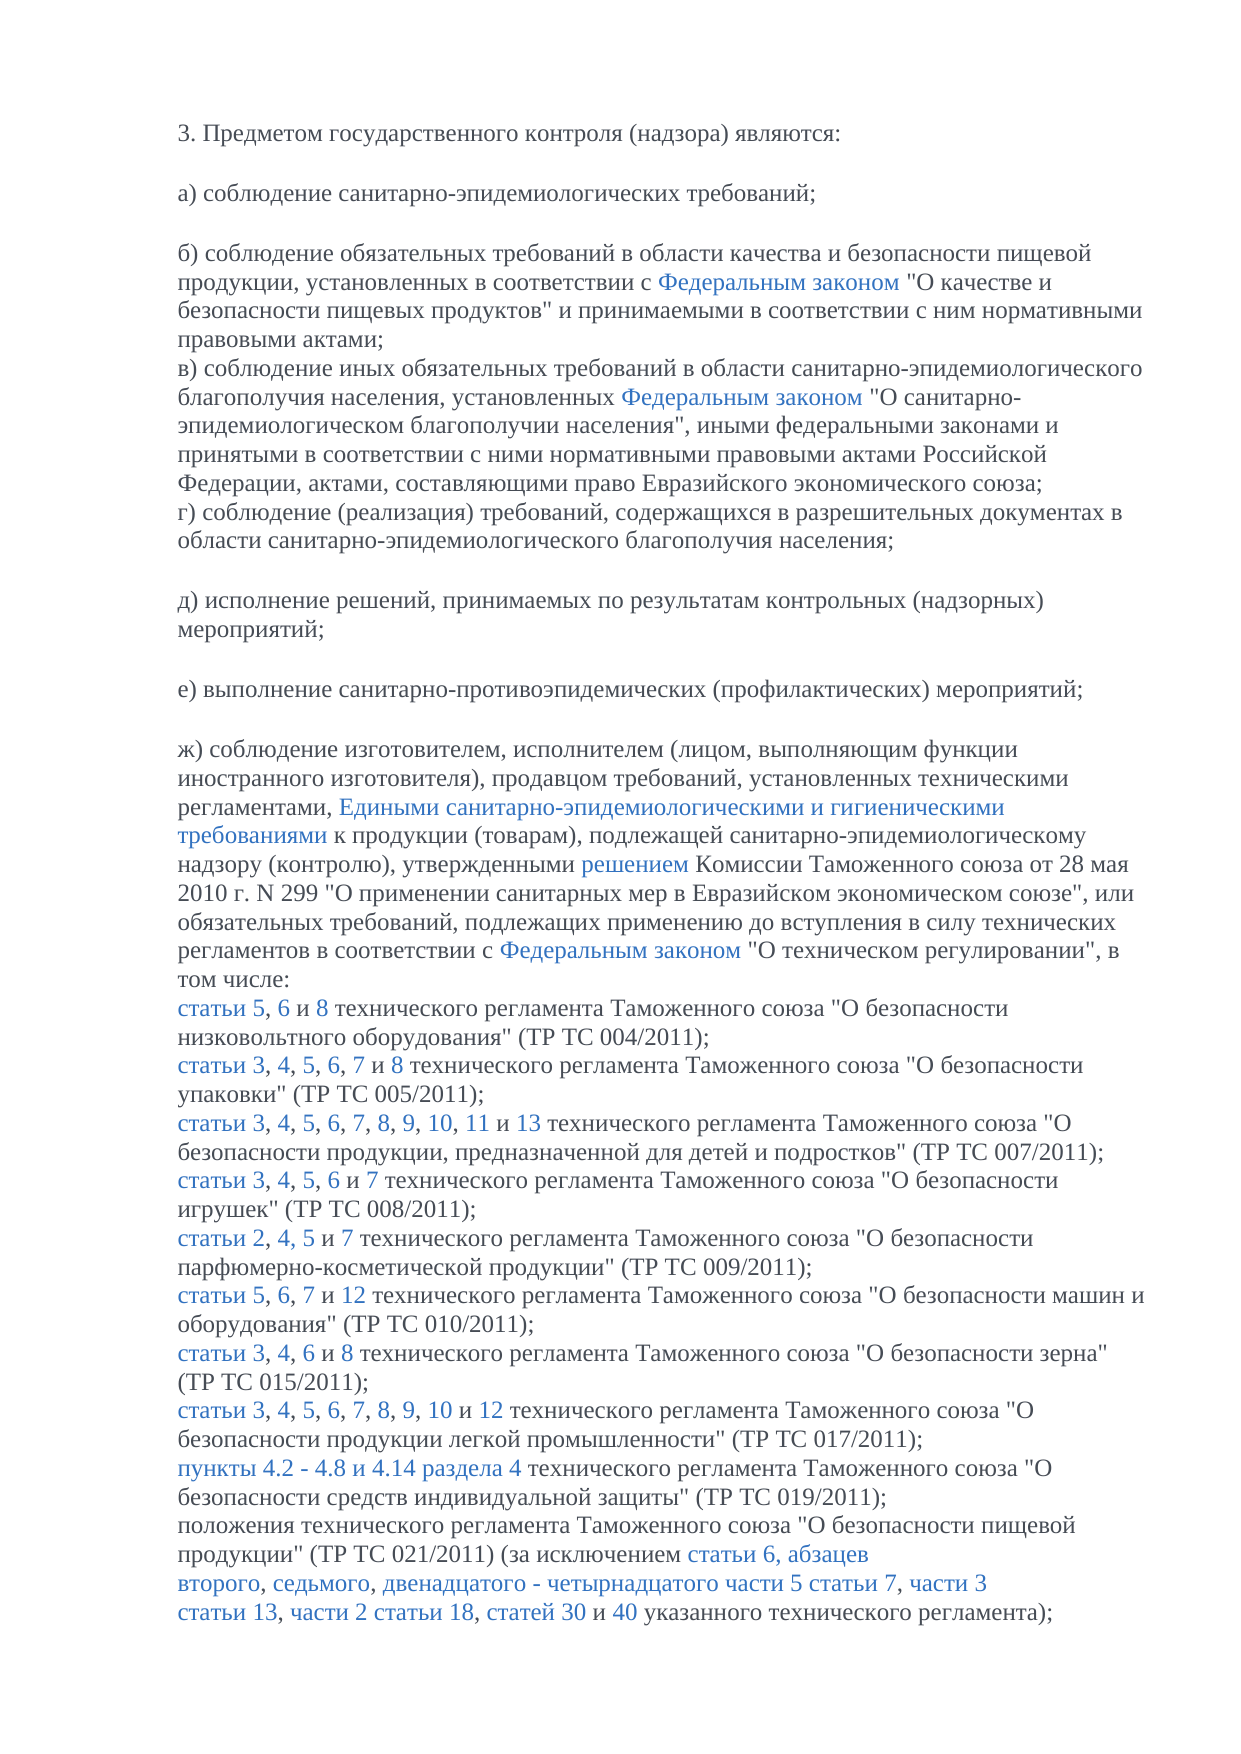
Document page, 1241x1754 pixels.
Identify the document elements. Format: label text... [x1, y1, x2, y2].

text ж) соблюдение изготовителем, исполнителем (лицом, выполняющим функции иностранного изготовителя), продавцом требований, установленных техническими регламентами, Едиными санитарно-эпидемиологическими и гигиеническими требованиями к продукции (товарам), подлежащей санитарно-эпидемиологическому надзору (контролю), утвержденными решением Комиссии Таможенного союза от 28 мая 2010 г. N 299 "О применении санитарных мер в Евразийском экономическом союзе", или обязательных требований, подлежащих применению до вступления в силу технических регламентов в соответствии с Федеральным законом "О техническом регулировании", в том числе: [177, 734, 1152, 993]
text а) соблюдение санитарно-эпидемиологических требований; [177, 178, 1152, 207]
text б) соблюдение обязательных требований в области качества и безопасности пищевой продукции, установленных в соответствии с Федеральным законом "О качестве и безопасности пищевых продуктов" и принимаемыми в соответствии с ним нормативными правовыми актами; [177, 238, 1152, 353]
text положения технического регламента Таможенного союза "О безопасности пищевой продукции" (TP ТС 021/2011) (за исключением статьи 6, абзацев второго, седьмого, двенадцатого - четырнадцатого части 5 статьи 7, части 3 статьи 13, части 2 статьи 18, статей 30 и 40 указанного технического регламента); [177, 1511, 1152, 1626]
text пункты 4.2 - 4.8 и 4.14 раздела 4 технического регламента Таможенного союза "О безопасности средств индивидуальной защиты" (TP ТС 019/2011); [177, 1453, 1152, 1511]
text статьи 5, 6 и 8 технического регламента Таможенного союза "О безопасности низковольтного оборудования" (TP ТС 004/2011); [177, 993, 1152, 1051]
text 3. Предметом государственного контроля (надзора) являются: [177, 118, 1152, 147]
text в) соблюдение иных обязательных требований в области санитарно-эпидемиологического благополучия населения, установленных Федеральным законом "О санитарно-эпидемиологическом благополучии населения", иными федеральными законами и принятыми в соответствии с ними нормативными правовыми актами Российской Федерации, актами, составляющими право Евразийского экономического союза; [177, 353, 1152, 497]
text д) исполнение решений, принимаемых по результатам контрольных (надзорных) мероприятий; [177, 586, 1152, 643]
text статьи 3, 4, 5, 6 и 7 технического регламента Таможенного союза "О безопасности игрушек" (TP ТС 008/2011); [177, 1166, 1152, 1223]
text г) соблюдение (реализация) требований, содержащихся в разрешительных документах в области санитарно-эпидемиологического благополучия населения; [177, 497, 1152, 554]
text статьи 3, 4, 6 и 8 технического регламента Таможенного союза "О безопасности зерна" (TP ТС 015/2011); [177, 1338, 1152, 1396]
text статьи 3, 4, 5, 6, 7, 8, 9, 10, 11 и 13 технического регламента Таможенного союза "О безопасности продукции, предназначенной для детей и подростков" (TP ТС 007/2011); [177, 1108, 1152, 1166]
text статьи 5, 6, 7 и 12 технического регламента Таможенного союза "О безопасности машин и оборудования" (TP ТС 010/2011); [177, 1281, 1152, 1338]
text е) выполнение санитарно-противоэпидемических (профилактических) мероприятий; [177, 674, 1152, 703]
text статьи 3, 4, 5, 6, 7 и 8 технического регламента Таможенного союза "О безопасности упаковки" (TP ТС 005/2011); [177, 1051, 1152, 1108]
text статьи 3, 4, 5, 6, 7, 8, 9, 10 и 12 технического регламента Таможенного союза "О безопасности продукции легкой промышленности" (TP ТС 017/2011); [177, 1396, 1152, 1453]
text статьи 2, 4, 5 и 7 технического регламента Таможенного союза "О безопасности парфюмерно-косметической продукции" (TP ТС 009/2011); [177, 1223, 1152, 1281]
